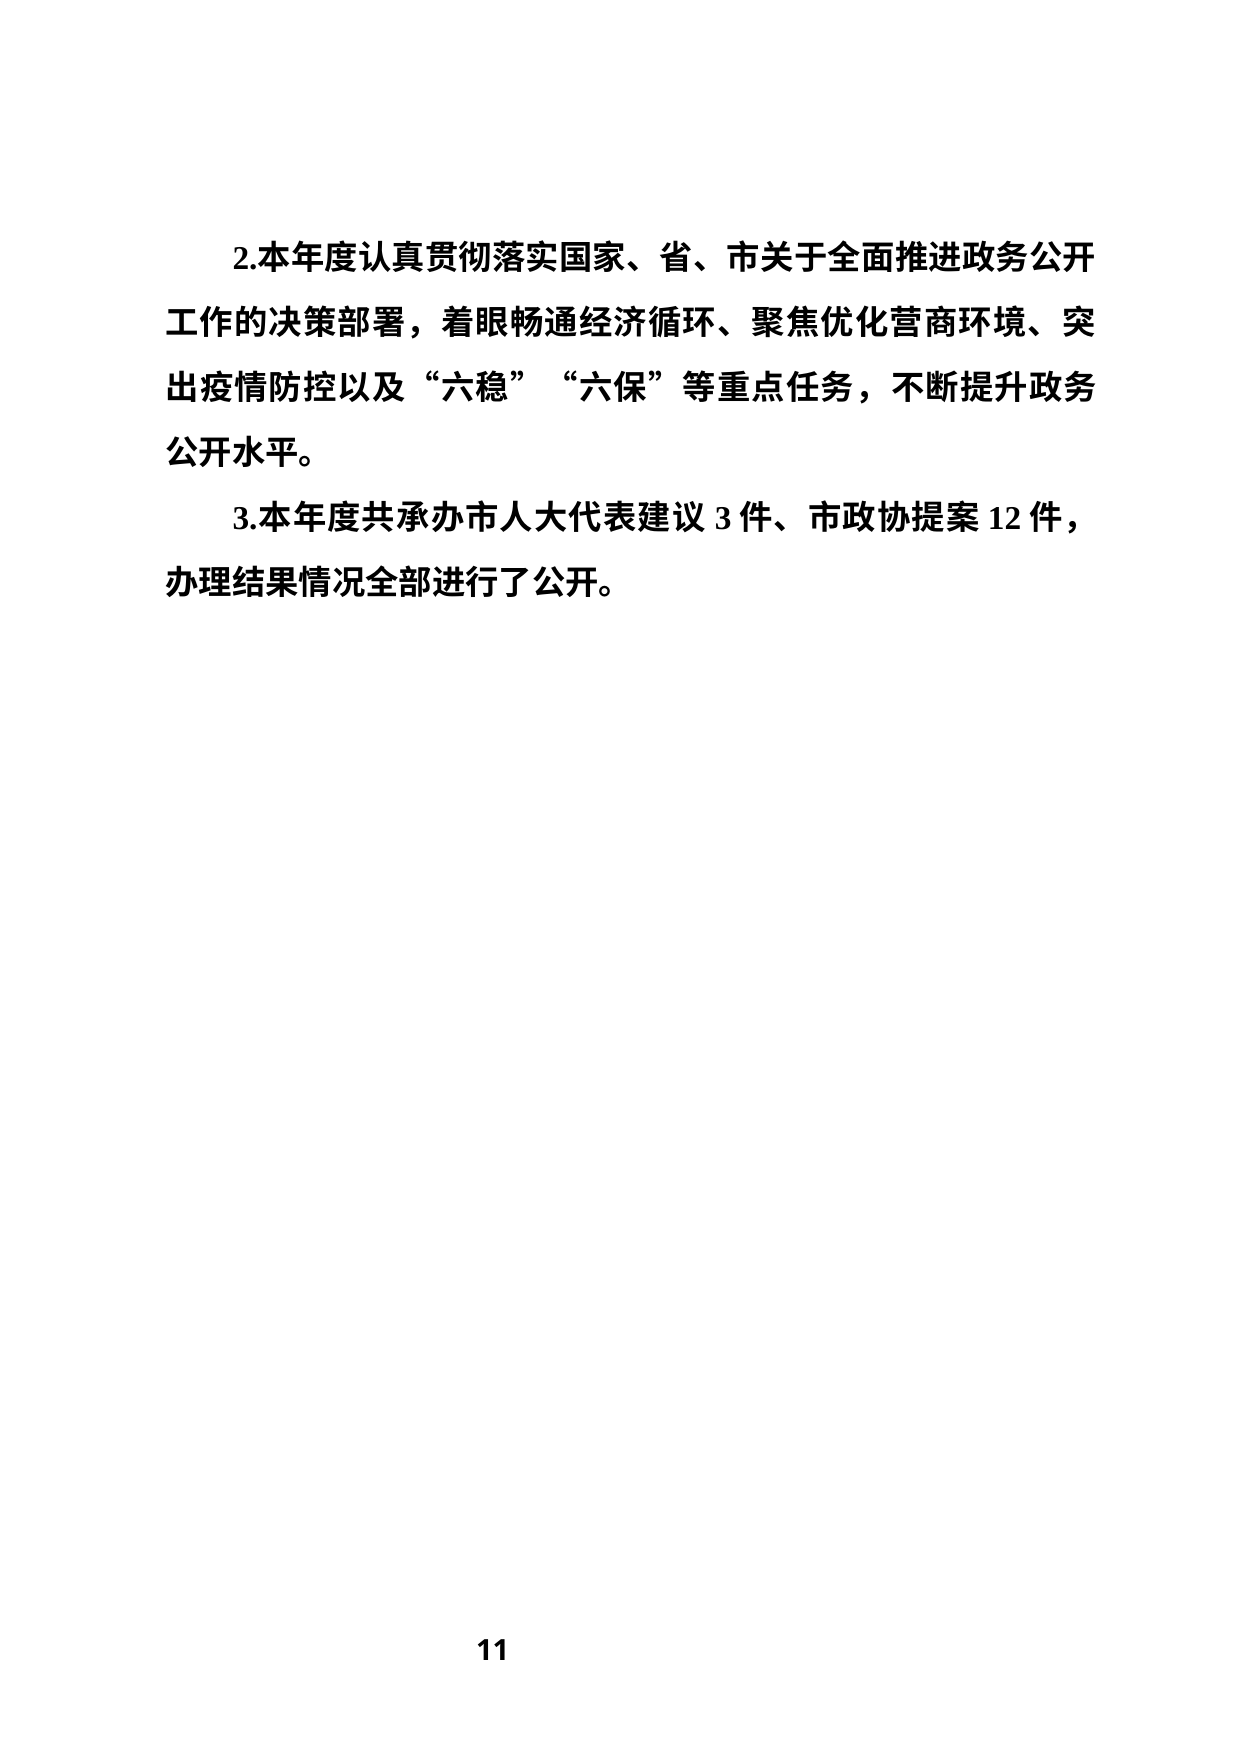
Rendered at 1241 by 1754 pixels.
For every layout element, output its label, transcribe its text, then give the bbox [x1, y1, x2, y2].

text 2.本年度认真贯彻落实国家、省、市关于全面推进政务公开工作的决策部署，着眼畅通经济循环、聚焦优化营商环境、突出疫情防控以及“六稳”“六保”等重点任务，不断提升政务公开水平。 [165, 222, 1097, 482]
text 3.本年度共承办市人大代表建议3件、市政协提案12件，办理结果情况全部进行了公开。 [165, 482, 1097, 612]
